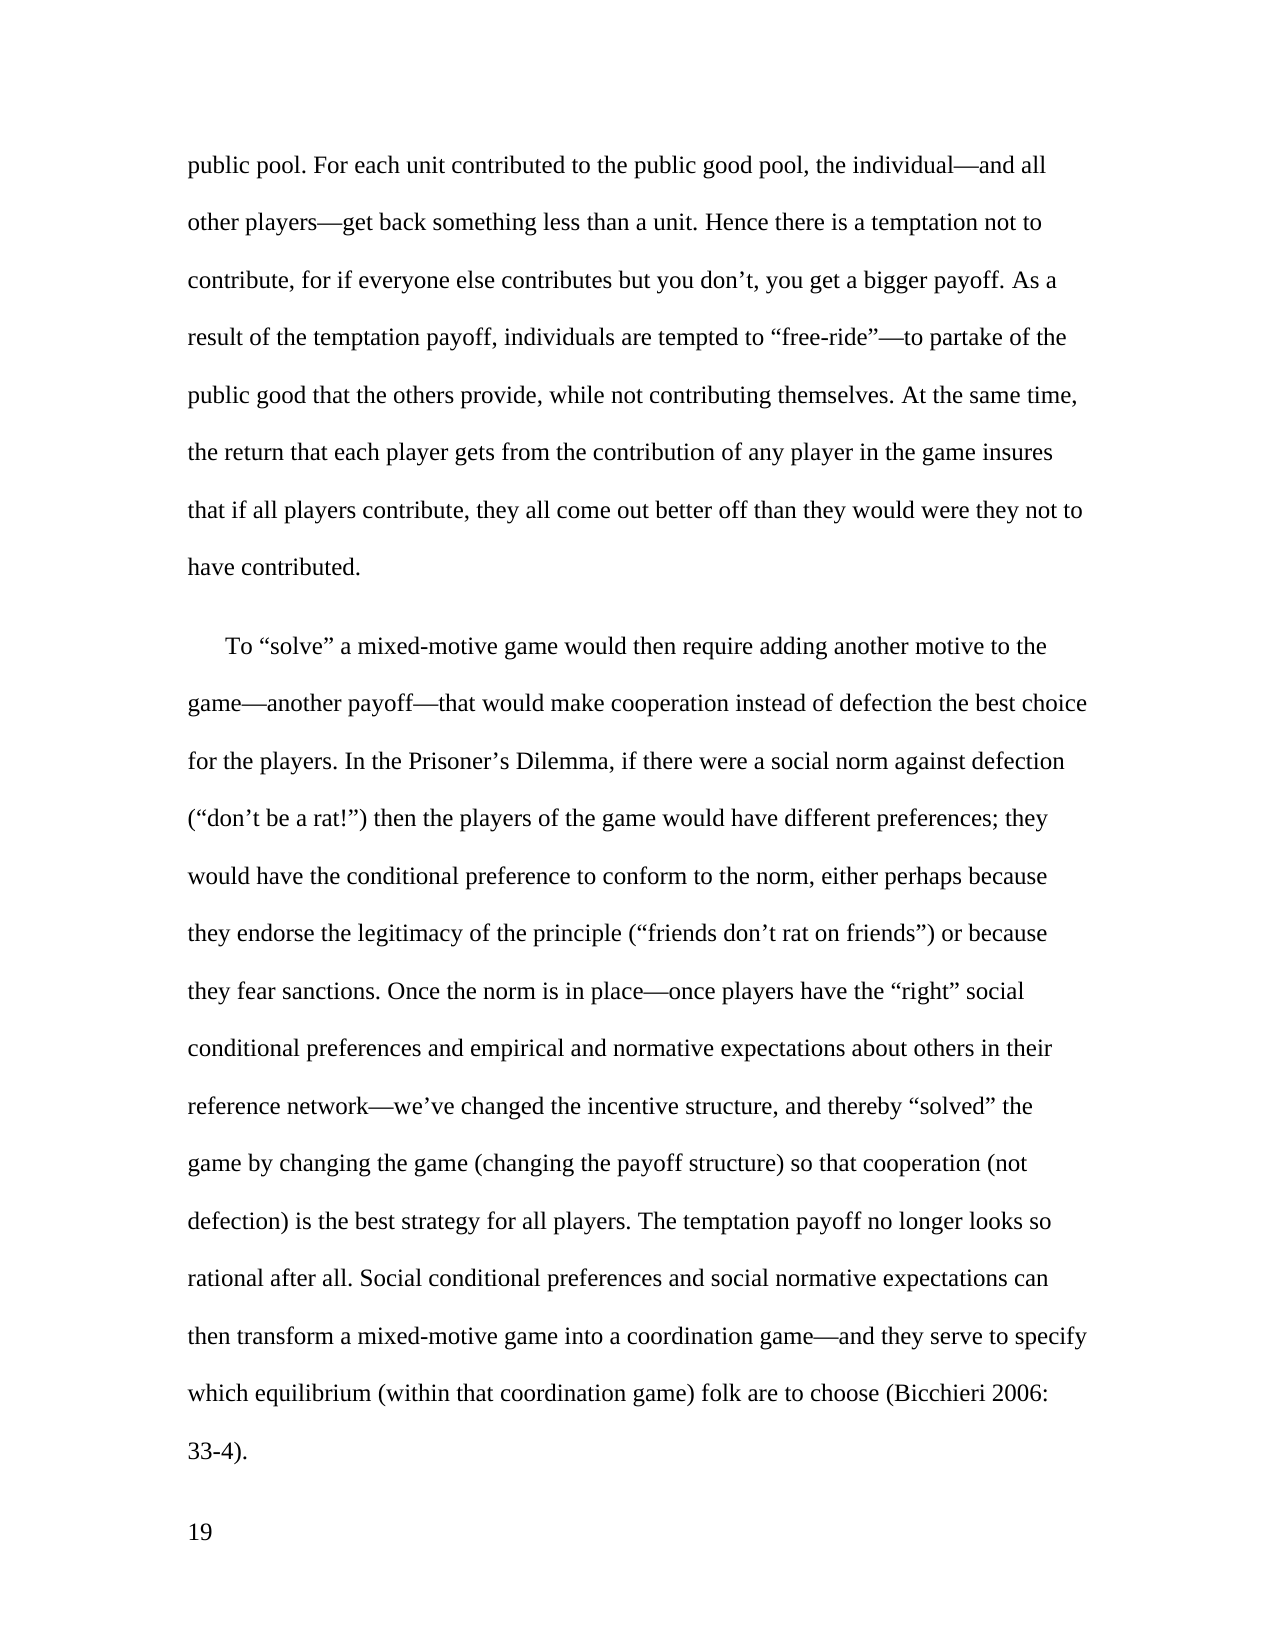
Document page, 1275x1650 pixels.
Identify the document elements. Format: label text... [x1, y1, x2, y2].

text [187, 150, 1087, 581]
text To “solve” a mixed-motive game would then require adding another motive to the game—another payoff—that would make cooperation instead of defection the best choice for the players. In the Prisoner’s Dilemma, if there were a social norm against defection (“don’t be a rat!”) then the players of the game would have different preferences; they would have the conditional preference to conform to the norm, either perhaps because they endorse the legitimacy of the principle (“friends don’t rat on friends”) or because they fear sanctions. Once the norm is in place—once players have the “right” social conditional preferences and empirical and normative expectations about others in their reference network—we’ve changed the incentive structure, and thereby “solved” the game by changing the game (changing the payoff structure) so that cooperation (not defection) is the best strategy for all players. The temptation payoff no longer looks so rational after all. Social conditional preferences and social normative expectations can then transform a mixed-motive game into a coordination game—and they serve to specify which equilibrium (within that coordination game) folk are to choose (Bicchieri 2006: 33-4). [187, 631, 1087, 1464]
